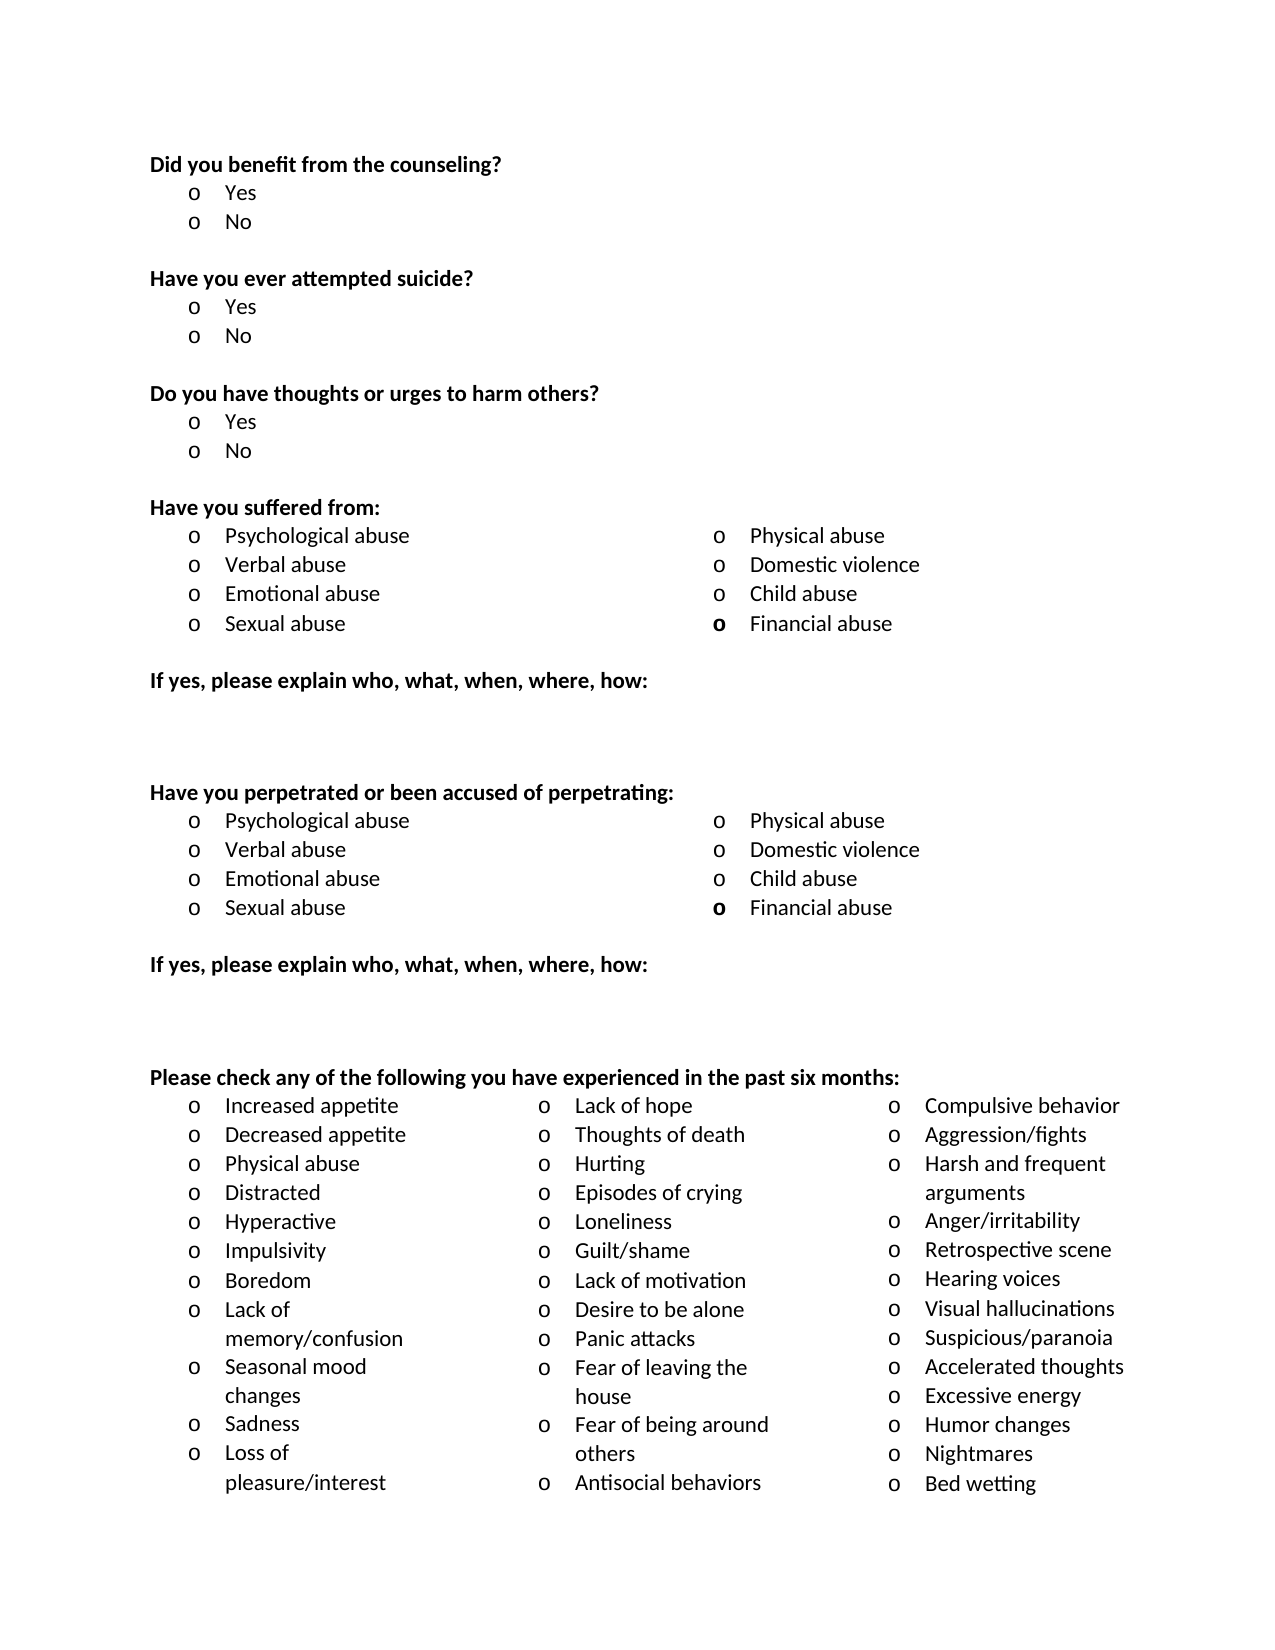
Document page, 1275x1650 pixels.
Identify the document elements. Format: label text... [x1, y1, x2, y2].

list Domestic violence [712, 550, 1125, 579]
list Physical abuse [712, 521, 1125, 550]
list Hyperactive [187, 1207, 425, 1237]
list Lack of hope [537, 1091, 775, 1120]
list Anger/irritability [887, 1206, 1125, 1235]
list Impulsivity [187, 1237, 425, 1266]
list Seasonal mood changes [187, 1352, 425, 1409]
list Physical abuse [712, 806, 1125, 835]
list Humor changes [887, 1410, 1125, 1439]
list Decreased appetite [187, 1120, 425, 1149]
list Financial abuse [712, 893, 1125, 923]
list Yes [187, 178, 1125, 207]
list Domestic violence [712, 835, 1125, 864]
list No [187, 322, 1125, 351]
list Sadness [187, 1409, 425, 1438]
list Lack of memory/confusion [187, 1295, 425, 1352]
list Hearing voices [887, 1264, 1125, 1294]
text Have you ever attempted suicide? [150, 264, 1125, 292]
list No [187, 207, 1125, 236]
list Fear of being around others [537, 1410, 775, 1468]
list Increased appetite [187, 1091, 425, 1120]
list Financial abuse [712, 609, 1125, 638]
list Accelerated thoughts [887, 1352, 1125, 1381]
list Psychological abuse [187, 806, 600, 835]
list No [187, 436, 1125, 465]
list Aggression/fights [887, 1120, 1125, 1149]
list Episodes of crying [537, 1178, 775, 1207]
list Boredom [187, 1266, 425, 1295]
list Compulsive behavior [887, 1091, 1125, 1120]
list Retrospective scene [887, 1235, 1125, 1264]
text Have you suffered from: [150, 493, 1125, 521]
list Suspicious/paranoia [887, 1323, 1125, 1352]
list Physical abuse [187, 1149, 425, 1178]
list Nightmares [887, 1439, 1125, 1469]
list Harsh and frequent arguments [887, 1149, 1125, 1206]
text If yes, please explain who, what, when, where, how: [150, 666, 1125, 694]
list Verbal abuse [187, 550, 600, 579]
list Desire to be alone [537, 1295, 775, 1324]
list Child abuse [712, 579, 1125, 609]
list Psychological abuse [187, 521, 600, 550]
list Yes [187, 292, 1125, 322]
list Distracted [187, 1178, 425, 1207]
list Emotional abuse [187, 864, 600, 893]
list Visual hallucinations [887, 1294, 1125, 1323]
list Loneliness [537, 1207, 775, 1237]
list Verbal abuse [187, 835, 600, 864]
list Yes [187, 407, 1125, 436]
list Lack of motivation [537, 1266, 775, 1295]
list Child abuse [712, 864, 1125, 893]
text Do you have thoughts or urges to harm others? [150, 379, 1125, 407]
list Hurting [537, 1149, 775, 1178]
list Thoughts of death [537, 1120, 775, 1149]
list Loss of pleasure/interest [187, 1438, 425, 1496]
list Bed wetting [887, 1469, 1125, 1498]
list Sexual abuse [187, 893, 600, 923]
list Sexual abuse [187, 609, 600, 638]
list Panic attacks [537, 1324, 775, 1353]
list Fear of leaving the house [537, 1353, 775, 1410]
list Antisocial behaviors [537, 1468, 775, 1497]
text If yes, please explain who, what, when, where, how: [150, 951, 1125, 979]
list Guilt/shame [537, 1237, 775, 1266]
list Emotional abuse [187, 579, 600, 609]
list Excessive energy [887, 1381, 1125, 1410]
text Please check any of the following you have experienced in the past six months: [150, 1063, 1125, 1091]
text Did you benefit from the counseling? [150, 150, 1125, 178]
text Have you perpetrated or been accused of perpetrating: [150, 778, 1125, 806]
